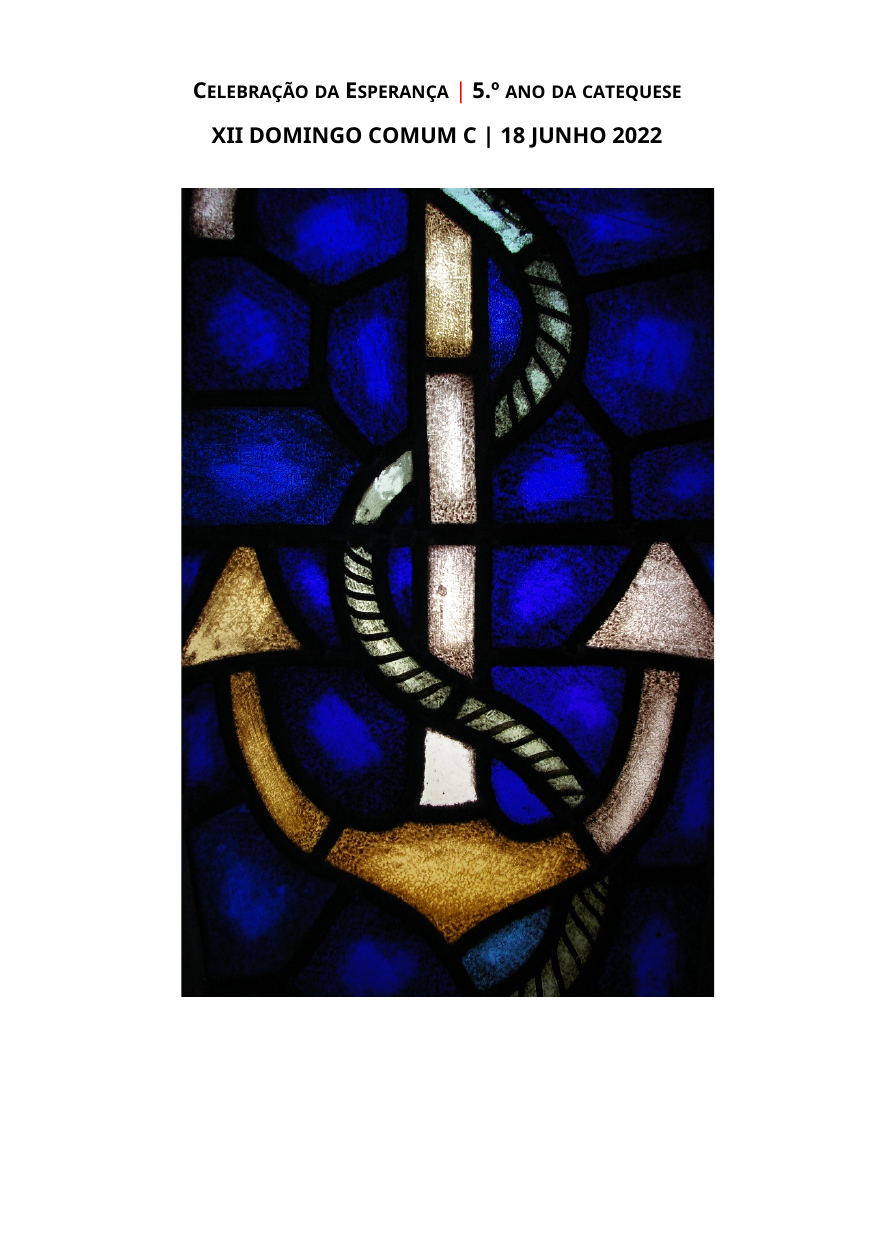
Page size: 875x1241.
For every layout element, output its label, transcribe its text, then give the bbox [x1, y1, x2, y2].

text XII DOMINGO COMUM C | 18 junho 2022 [75, 120, 799, 149]
picture [179, 188, 715, 994]
text Celebração da Esperança | 5.º ano da catequese [75, 75, 799, 105]
